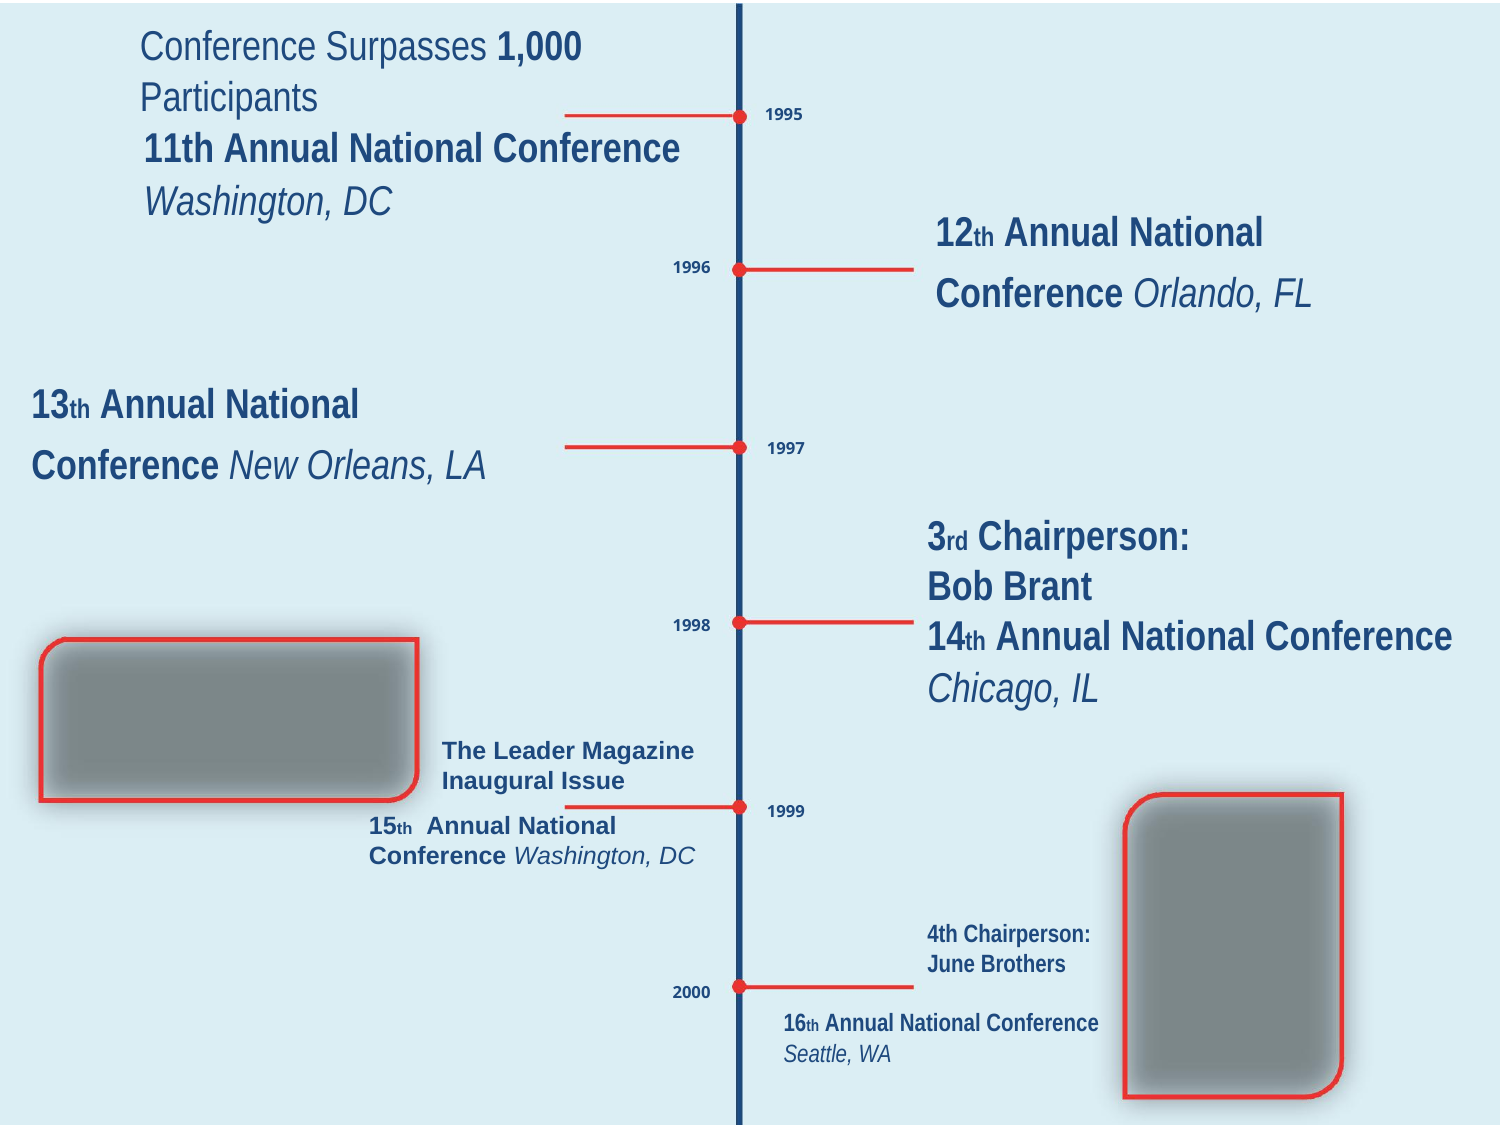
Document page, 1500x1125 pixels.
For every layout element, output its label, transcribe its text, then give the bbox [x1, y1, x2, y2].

text 15th Annual National [369, 811, 710, 840]
text The Leader Magazine [442, 736, 710, 764]
text 1996 [31, 256, 710, 278]
text Conference Surpasses 1,000 [139, 22, 710, 69]
text 2000 [31, 981, 710, 1003]
text 1995 [764, 103, 1460, 125]
text June Brothers [927, 948, 1460, 977]
text Bob Brant [927, 561, 1460, 609]
text Washington, DC [144, 176, 710, 224]
text Conference Washington, DC [369, 841, 710, 870]
text 3rd Chairperson: [927, 511, 1460, 559]
text Participants [139, 72, 710, 120]
text Chicago, IL [927, 664, 1460, 711]
text Seattle, WA [783, 1039, 1460, 1068]
text 1998 [31, 613, 710, 636]
text 1997 [767, 436, 1460, 459]
text 1999 [767, 799, 1460, 822]
text 13th Annual National Conference New Orleans, LA [31, 379, 556, 488]
text Inaugural Issue [442, 766, 710, 794]
text 16th Annual National Conference [783, 1008, 1460, 1036]
text 12th Annual National Conference Orlando, FL [935, 207, 1460, 316]
text 11th Annual National Conference [144, 123, 710, 171]
text 4th Chairperson: [927, 918, 1460, 947]
text 14th Annual National Conference [927, 611, 1460, 659]
picture [0, 3, 1500, 1125]
